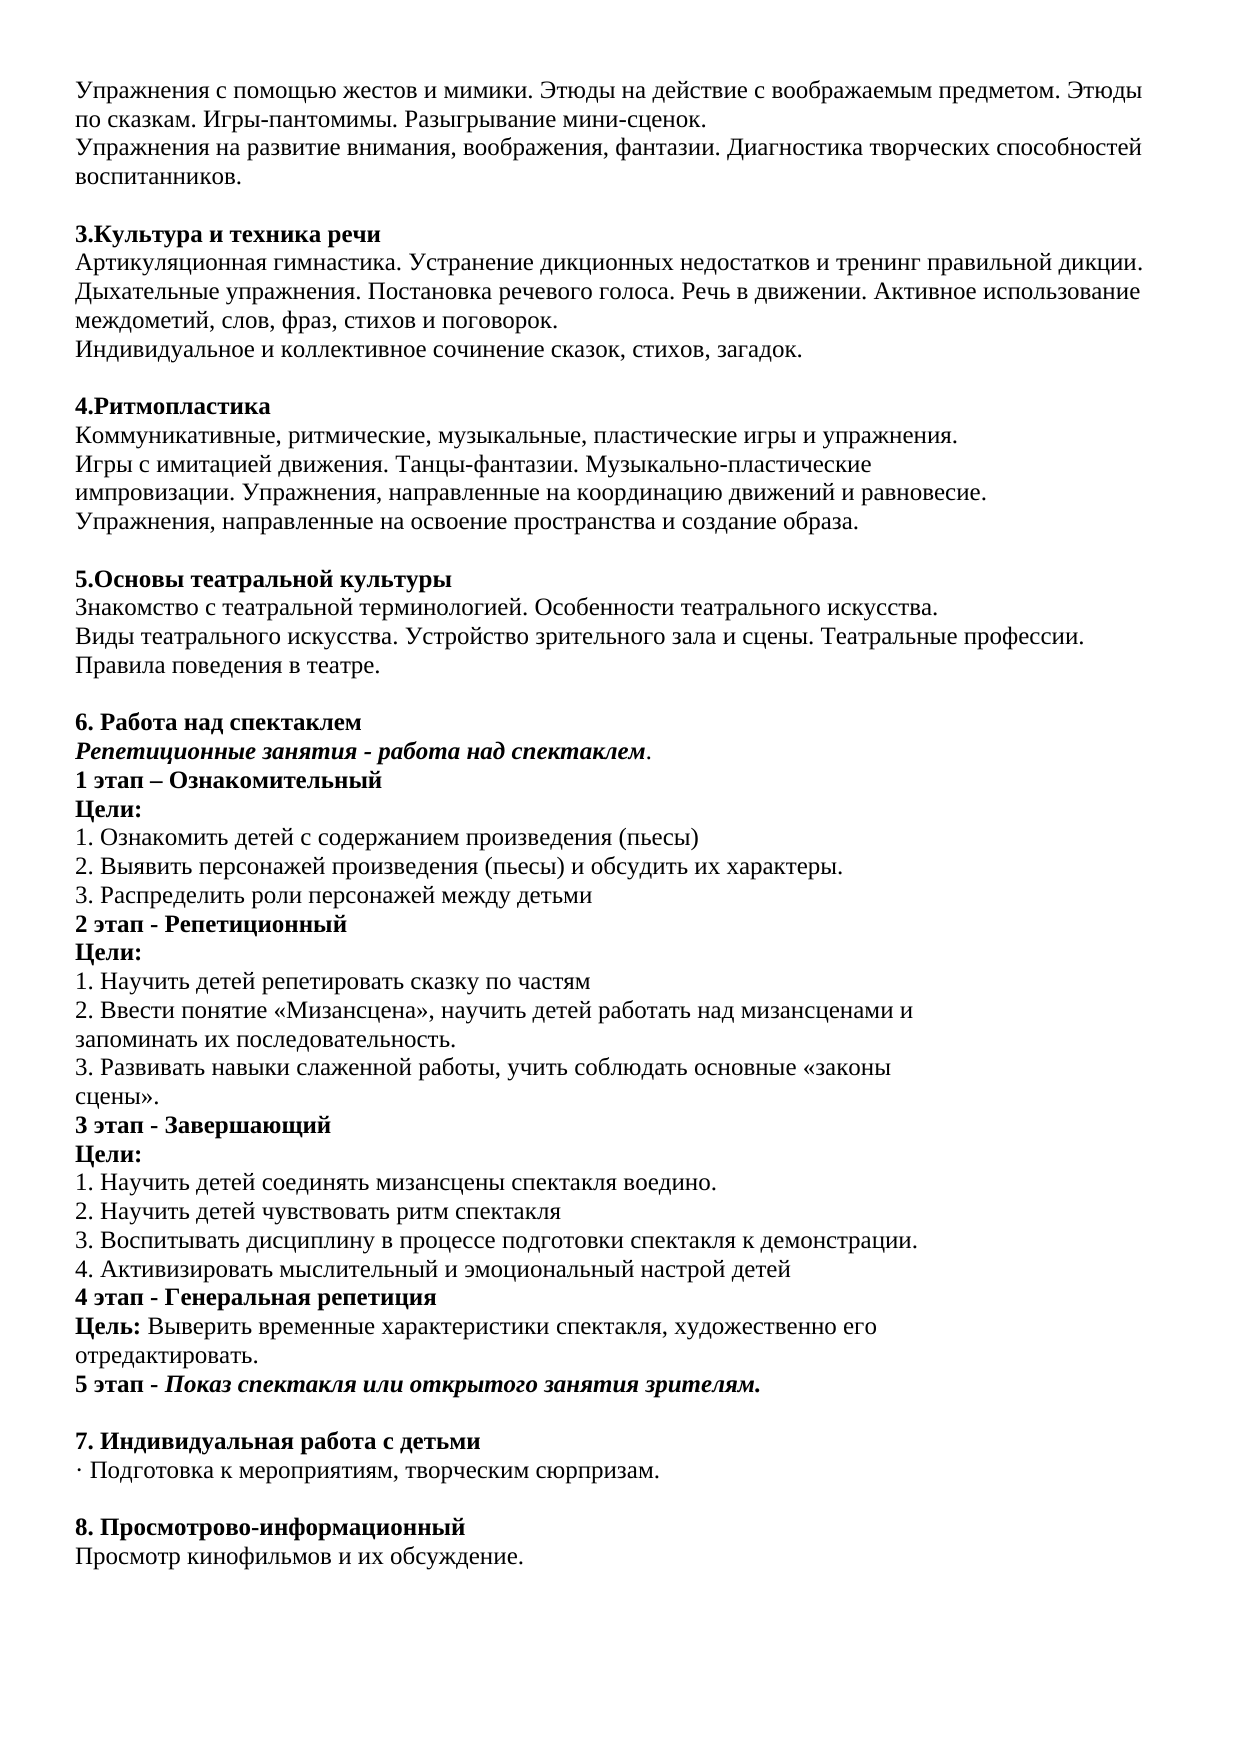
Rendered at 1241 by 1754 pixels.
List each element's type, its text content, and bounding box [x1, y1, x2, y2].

text 2. Выявить персонажей произведения (пьесы) и обсудить их характеры. [75, 851, 1165, 880]
text 4. Активизировать мыслительный и эмоциональный настрой детей [75, 1254, 1165, 1282]
text запоминать их последовательность. [75, 1024, 1165, 1052]
text Игры с имитацией движения. Танцы-фантазии. Музыкально-пластические [75, 449, 1165, 477]
text 3. Развивать навыки слаженной работы, учить соблюдать основные «законы [75, 1052, 1165, 1081]
text Артикуляционная гимнастика. Устранение дикционных недостатков и тренинг правильной дикции. Дыхательные упражнения. Постановка речевого голоса. Речь в движении. Активное использование междометий, слов, фраз, стихов и поговорок. [75, 247, 1165, 334]
text Репетиционные занятия - работа над спектаклем. [75, 736, 1165, 765]
text 6. Работа над спектаклем [75, 707, 1165, 736]
text 3.Культура и техника речи [75, 219, 1165, 247]
text Упражнения на развитие внимания, воображения, фантазии. Диагностика творческих способностей воспитанников. [75, 132, 1165, 190]
text 7. Индивидуальная работа с детьми [75, 1426, 1165, 1455]
text Индивидуальное и коллективное сочинение сказок, стихов, загадок. [75, 334, 1165, 362]
text Просмотр кинофильмов и их обсуждение. [75, 1541, 1165, 1570]
text Упражнения с помощью жестов и мимики. Этюды на действие с воображаемым предметом. Этюды по сказкам. Игры-пантомимы. Разыгрывание мини-сценок. [75, 75, 1165, 132]
text 1. Ознакомить детей с содержанием произведения (пьесы) [75, 822, 1165, 851]
text Цели: [75, 1139, 1165, 1167]
text 3 этап - Завершающий [75, 1110, 1165, 1139]
text отредактировать. [75, 1340, 1165, 1369]
text сцены». [75, 1081, 1165, 1110]
text 4.Ритмопластика [75, 391, 1165, 420]
text Упражнения, направленные на освоение пространства и создание образа. [75, 506, 1165, 535]
text Коммуникативные, ритмические, музыкальные, пластические игры и упражнения. [75, 420, 1165, 449]
text 5 этап - Показ спектакля или открытого занятия зрителям. [75, 1369, 1165, 1397]
text 3. Распределить роли персонажей между детьми [75, 880, 1165, 909]
text 3. Воспитывать дисциплину в процессе подготовки спектакля к демонстрации. [75, 1225, 1165, 1254]
text 1. Научить детей соединять мизансцены спектакля воедино. [75, 1167, 1165, 1196]
text 8. Просмотрово-информационный [75, 1512, 1165, 1541]
text импровизации. Упражнения, направленные на координацию движений и равновесие. [75, 477, 1165, 506]
text · Подготовка к мероприятиям, творческим сюрпризам. [75, 1455, 1165, 1484]
text Знакомство с театральной терминологией. Особенности театрального искусства. [75, 592, 1165, 621]
text Цель: Выверить временные характеристики спектакля, художественно его [75, 1311, 1165, 1340]
text 5.Основы театральной культуры [75, 564, 1165, 592]
text 1. Научить детей репетировать сказку по частям [75, 966, 1165, 995]
text 2. Научить детей чувствовать ритм спектакля [75, 1196, 1165, 1225]
text 4 этап - Генеральная репетиция [75, 1282, 1165, 1311]
text 2 этап - Репетиционный [75, 909, 1165, 937]
text Цели: [75, 794, 1165, 822]
text Цели: [75, 937, 1165, 966]
text 1 этап – Ознакомительный [75, 765, 1165, 794]
text 2. Ввести понятие «Мизансцена», научить детей работать над мизансценами и [75, 995, 1165, 1024]
text Виды театрального искусства. Устройство зрительного зала и сцены. Театральные профессии. Правила поведения в театре. [75, 621, 1165, 679]
